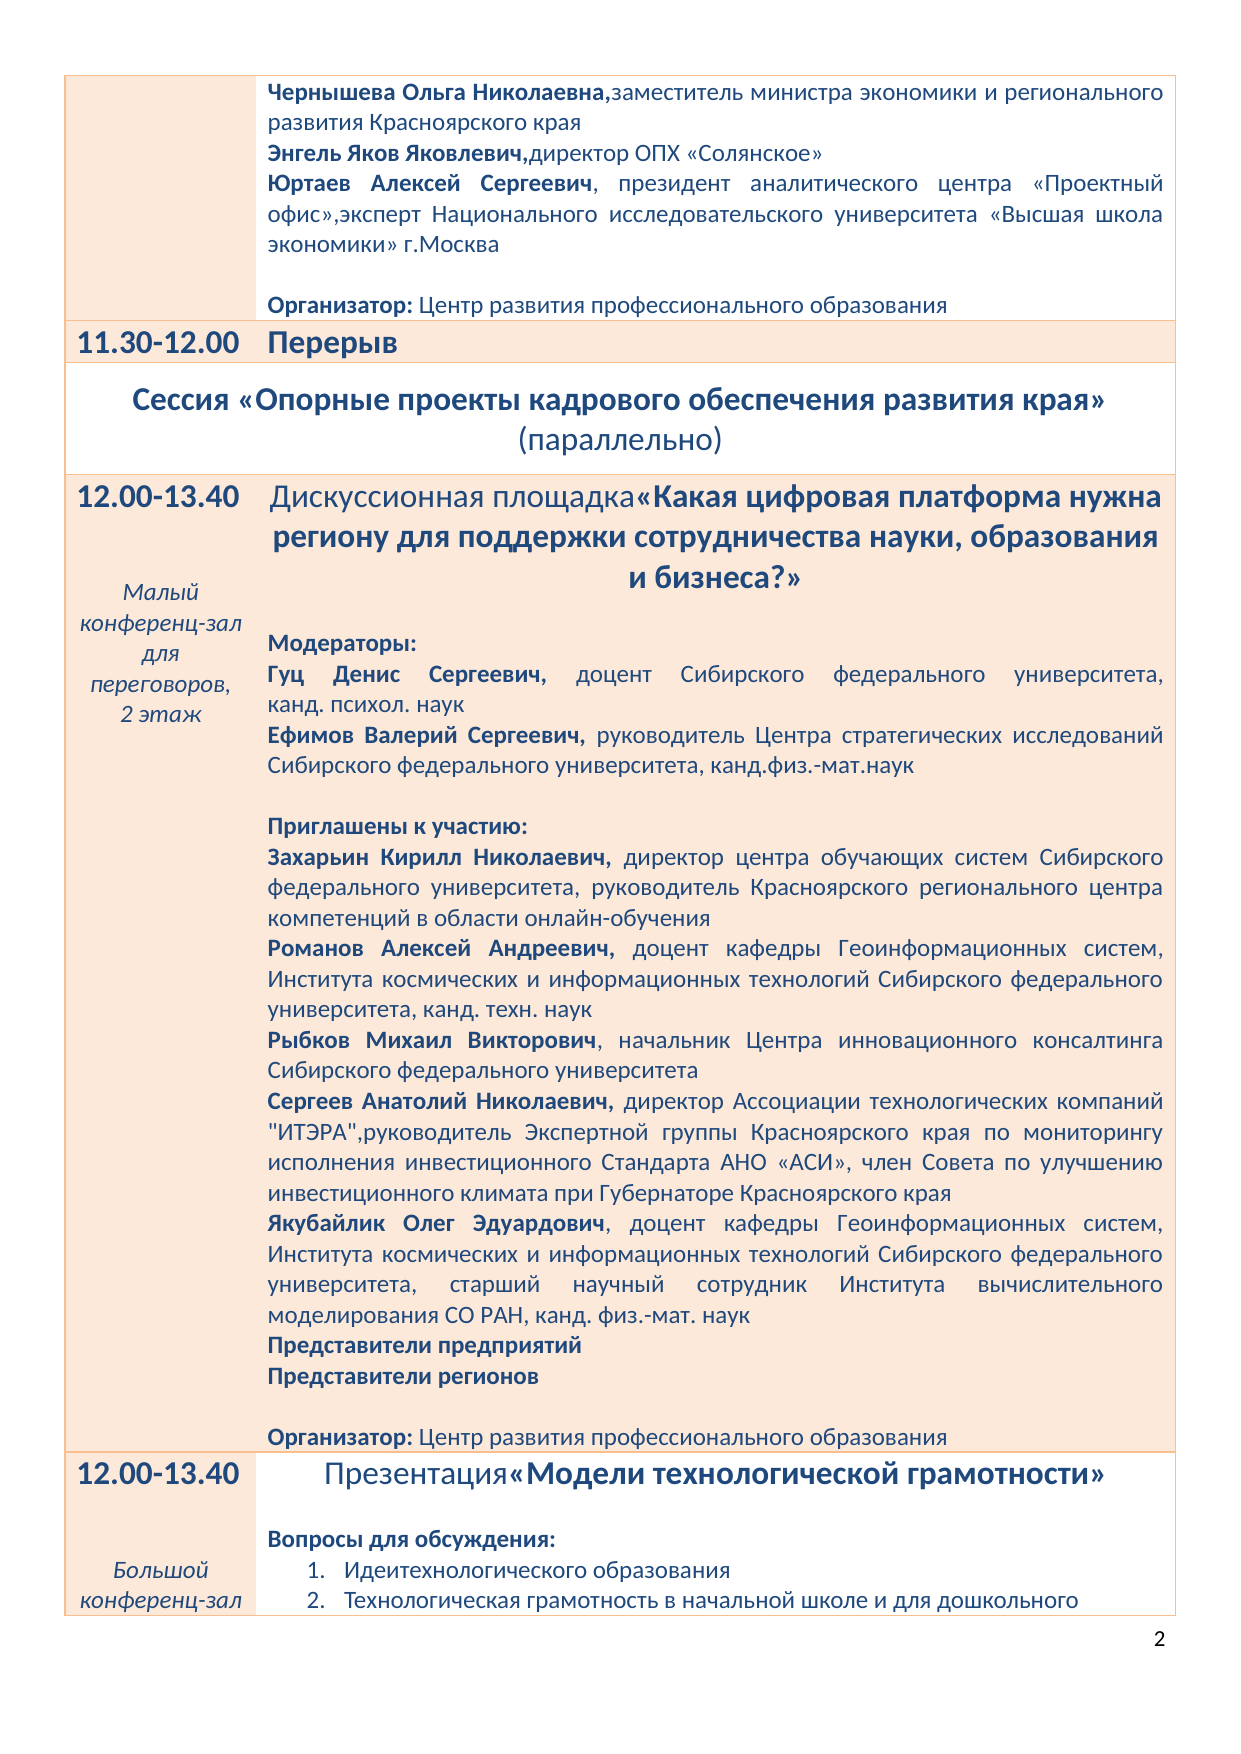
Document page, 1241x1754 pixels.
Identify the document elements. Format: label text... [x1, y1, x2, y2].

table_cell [66, 1453, 256, 1615]
table_cell Сессия «Опорные проекты кадрового обеспечения развития края» (параллельно) [66, 363, 1175, 473]
table_cell 11.30-12.00 [66, 321, 256, 362]
table_cell Дискуссионная площадка«Какая цифровая платформа нужна региону для поддержки сотрудничества науки, образования и бизнеса?» Модераторы: Гуц Денис Сергеевич, доцент Сибирского федерального университета, канд. психол. наук Ефимов Валерий Сергеевич, руководитель Центра стратегических исследований Сибирского федерального университета, канд.физ.-мат.наук Приглашены к участию: Захарьин Кирилл Николаевич, директор центра обучающих систем Сибирского федерального университета, руководитель Красноярского регионального центра компетенций в области онлайн-обучения Романов Алексей Андреевич, доцент кафедры Геоинформационных систем, Института космических и информационных технологий Сибирского федерального университета, канд. техн. наук Рыбков Михаил Викторович, начальник Центра инновационного консалтинга Сибирского федерального университета Сергеев Анатолий Николаевич, директор Ассоциации технологических компаний "ИТЭРА",руководитель Экспертной группы Красноярского края по мониторингу исполнения инвестиционного Стандарта АНО «АСИ», член Совета по улучшению инвестиционного климата при Губернаторе Красноярского края Якубайлик Олег Эдуардович, доцент кафедры Геоинформационных систем, Института космических и информационных технологий Сибирского федерального университета, старший научный сотрудник Института вычислительного моделирования СО РАН, канд. физ.-мат. наук Представители предприятий Представители регионов Организатор: Центр развития профессионального образования [256, 475, 1175, 1451]
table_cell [256, 1453, 1175, 1615]
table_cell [66, 76, 256, 320]
table_cell 12.00-13.40 Малый конференц-зал для переговоров, 2 этаж [66, 475, 256, 1451]
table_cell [256, 76, 1175, 320]
table_cell Перерыв [256, 321, 1175, 362]
